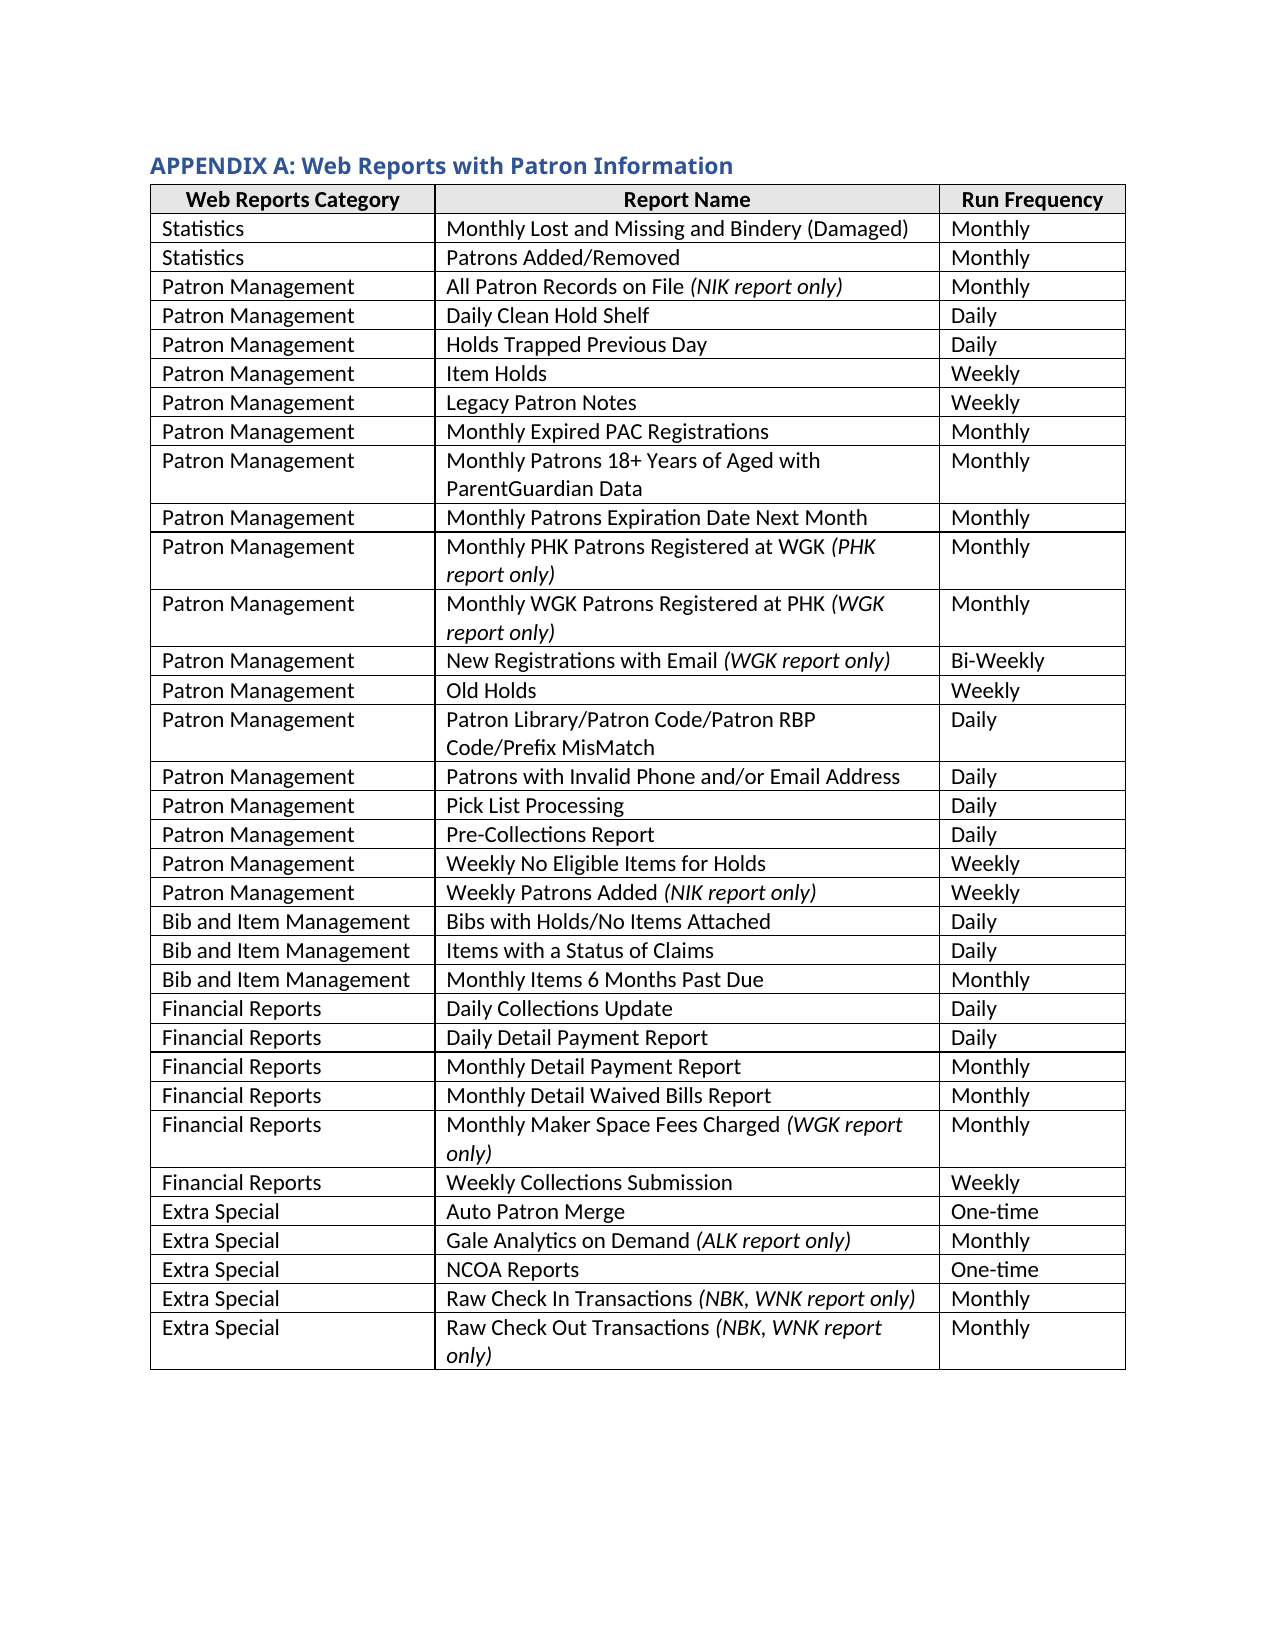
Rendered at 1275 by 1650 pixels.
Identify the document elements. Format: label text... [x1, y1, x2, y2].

table_cell Monthly [940, 1226, 1125, 1254]
table_cell One-time [940, 1197, 1125, 1225]
table_cell Daily [940, 820, 1125, 848]
table_header Report Name [436, 185, 939, 213]
table_cell Financial Reports [151, 1168, 434, 1196]
table_cell Monthly Maker Space Fees Charged (WGK report only) [436, 1111, 939, 1167]
table_cell Auto Patron Merge [436, 1197, 939, 1225]
table_cell Patron Management [151, 878, 434, 906]
table_cell Patron Management [151, 359, 434, 387]
table_cell Weekly [940, 676, 1125, 704]
table_cell Weekly Patrons Added (NIK report only) [436, 878, 939, 906]
table_cell Daily [940, 301, 1125, 329]
table_cell Weekly [940, 1168, 1125, 1196]
table_cell Items with a Status of Claims [436, 936, 939, 964]
table_cell Daily Collections Update [436, 994, 939, 1022]
table_cell Weekly [940, 388, 1125, 416]
table_cell Daily Detail Payment Report [436, 1024, 939, 1051]
table_cell Patron Management [151, 705, 434, 761]
subtitle APPENDIX A: Web Reports with Patron Information [150, 150, 1125, 181]
table_cell Monthly [940, 1313, 1125, 1369]
table_cell Patron Management [151, 533, 434, 588]
table_cell Bib and Item Management [151, 965, 434, 993]
table_cell Extra Special [151, 1226, 434, 1254]
table_cell Daily Clean Hold Shelf [436, 301, 939, 329]
table_cell Patron Management [151, 647, 434, 675]
table_cell New Registrations with Email (WGK report only) [436, 647, 939, 675]
table_header Run Frequency [940, 185, 1125, 213]
table_cell Monthly Items 6 Months Past Due [436, 965, 939, 993]
table_cell Patron Library/Patron Code/Patron RBP Code/Prefix MisMatch [436, 705, 939, 761]
table_cell Monthly [940, 272, 1125, 300]
table_cell Raw Check Out Transactions (NBK, WNK report only) [436, 1313, 939, 1369]
table_cell Monthly Lost and Missing and Bindery (Damaged) [436, 214, 939, 242]
table_cell Monthly [940, 214, 1125, 242]
table_cell Daily [940, 330, 1125, 358]
table_cell Financial Reports [151, 1111, 434, 1167]
table_cell Daily [940, 907, 1125, 935]
table_cell Financial Reports [151, 994, 434, 1022]
table_cell Daily [940, 762, 1125, 790]
table_cell Legacy Patron Notes [436, 388, 939, 416]
table_cell NCOA Reports [436, 1255, 939, 1283]
table_cell Bi-Weekly [940, 647, 1125, 675]
table_cell Daily [940, 791, 1125, 819]
table_cell Monthly Detail Waived Bills Report [436, 1082, 939, 1109]
table_cell Pick List Processing [436, 791, 939, 819]
table_cell Patron Management [151, 820, 434, 848]
table_cell Daily [940, 705, 1125, 761]
table_cell Financial Reports [151, 1024, 434, 1051]
table_cell Patron Management [151, 446, 434, 502]
table_cell Monthly [940, 417, 1125, 445]
table_cell Pre-Collections Report [436, 820, 939, 848]
table_cell All Patron Records on File (NIK report only) [436, 272, 939, 300]
table_cell Patrons Added/Removed [436, 243, 939, 271]
table_cell Monthly [940, 243, 1125, 271]
table_cell Weekly [940, 849, 1125, 877]
table_cell Daily [940, 1024, 1125, 1051]
table_cell Monthly [940, 446, 1125, 502]
table_cell Patron Management [151, 301, 434, 329]
table_cell Extra Special [151, 1313, 434, 1369]
table_cell Monthly [940, 965, 1125, 993]
table_cell Monthly [940, 1284, 1125, 1312]
table_cell Daily [940, 994, 1125, 1022]
table_cell Patron Management [151, 849, 434, 877]
table_cell Weekly [940, 878, 1125, 906]
table_cell Monthly [940, 590, 1125, 646]
table_cell Patron Management [151, 388, 434, 416]
table_cell Monthly [940, 1082, 1125, 1109]
table_cell Old Holds [436, 676, 939, 704]
table_cell Holds Trapped Previous Day [436, 330, 939, 358]
table_cell Daily [940, 936, 1125, 964]
table_cell One-time [940, 1255, 1125, 1283]
table_cell Bibs with Holds/No Items Attached [436, 907, 939, 935]
table_cell Patron Management [151, 504, 434, 531]
table_cell Raw Check In Transactions (NBK, WNK report only) [436, 1284, 939, 1312]
table_cell Extra Special [151, 1197, 434, 1225]
table_cell Patron Management [151, 417, 434, 445]
table_cell Financial Reports [151, 1082, 434, 1109]
table_cell Bib and Item Management [151, 907, 434, 935]
table_cell Monthly WGK Patrons Registered at PHK (WGK report only) [436, 590, 939, 646]
table_cell Weekly Collections Submission [436, 1168, 939, 1196]
table_cell Monthly Patrons Expiration Date Next Month [436, 504, 939, 531]
table_cell Monthly Detail Payment Report [436, 1053, 939, 1081]
table_cell Weekly No Eligible Items for Holds [436, 849, 939, 877]
table_header Web Reports Category [151, 185, 434, 213]
table_cell Monthly Patrons 18+ Years of Aged with ParentGuardian Data [436, 446, 939, 502]
table_cell Monthly [940, 1111, 1125, 1167]
table_cell Weekly [940, 359, 1125, 387]
table_cell Monthly [940, 533, 1125, 588]
table_cell Patron Management [151, 590, 434, 646]
table_cell Monthly Expired PAC Registrations [436, 417, 939, 445]
table_cell Gale Analytics on Demand (ALK report only) [436, 1226, 939, 1254]
table_cell Patron Management [151, 330, 434, 358]
table_cell Monthly [940, 1053, 1125, 1081]
table_cell Monthly PHK Patrons Registered at WGK (PHK report only) [436, 533, 939, 588]
table_cell Monthly [940, 504, 1125, 531]
table_cell Patron Management [151, 762, 434, 790]
table_cell Patron Management [151, 791, 434, 819]
table_cell Financial Reports [151, 1053, 434, 1081]
table_cell Patrons with Invalid Phone and/or Email Address [436, 762, 939, 790]
table_cell Item Holds [436, 359, 939, 387]
table_cell Patron Management [151, 676, 434, 704]
table_cell Extra Special [151, 1284, 434, 1312]
table_cell Statistics [151, 214, 434, 242]
table_cell Patron Management [151, 272, 434, 300]
table_cell Statistics [151, 243, 434, 271]
table_cell Bib and Item Management [151, 936, 434, 964]
table_cell Extra Special [151, 1255, 434, 1283]
